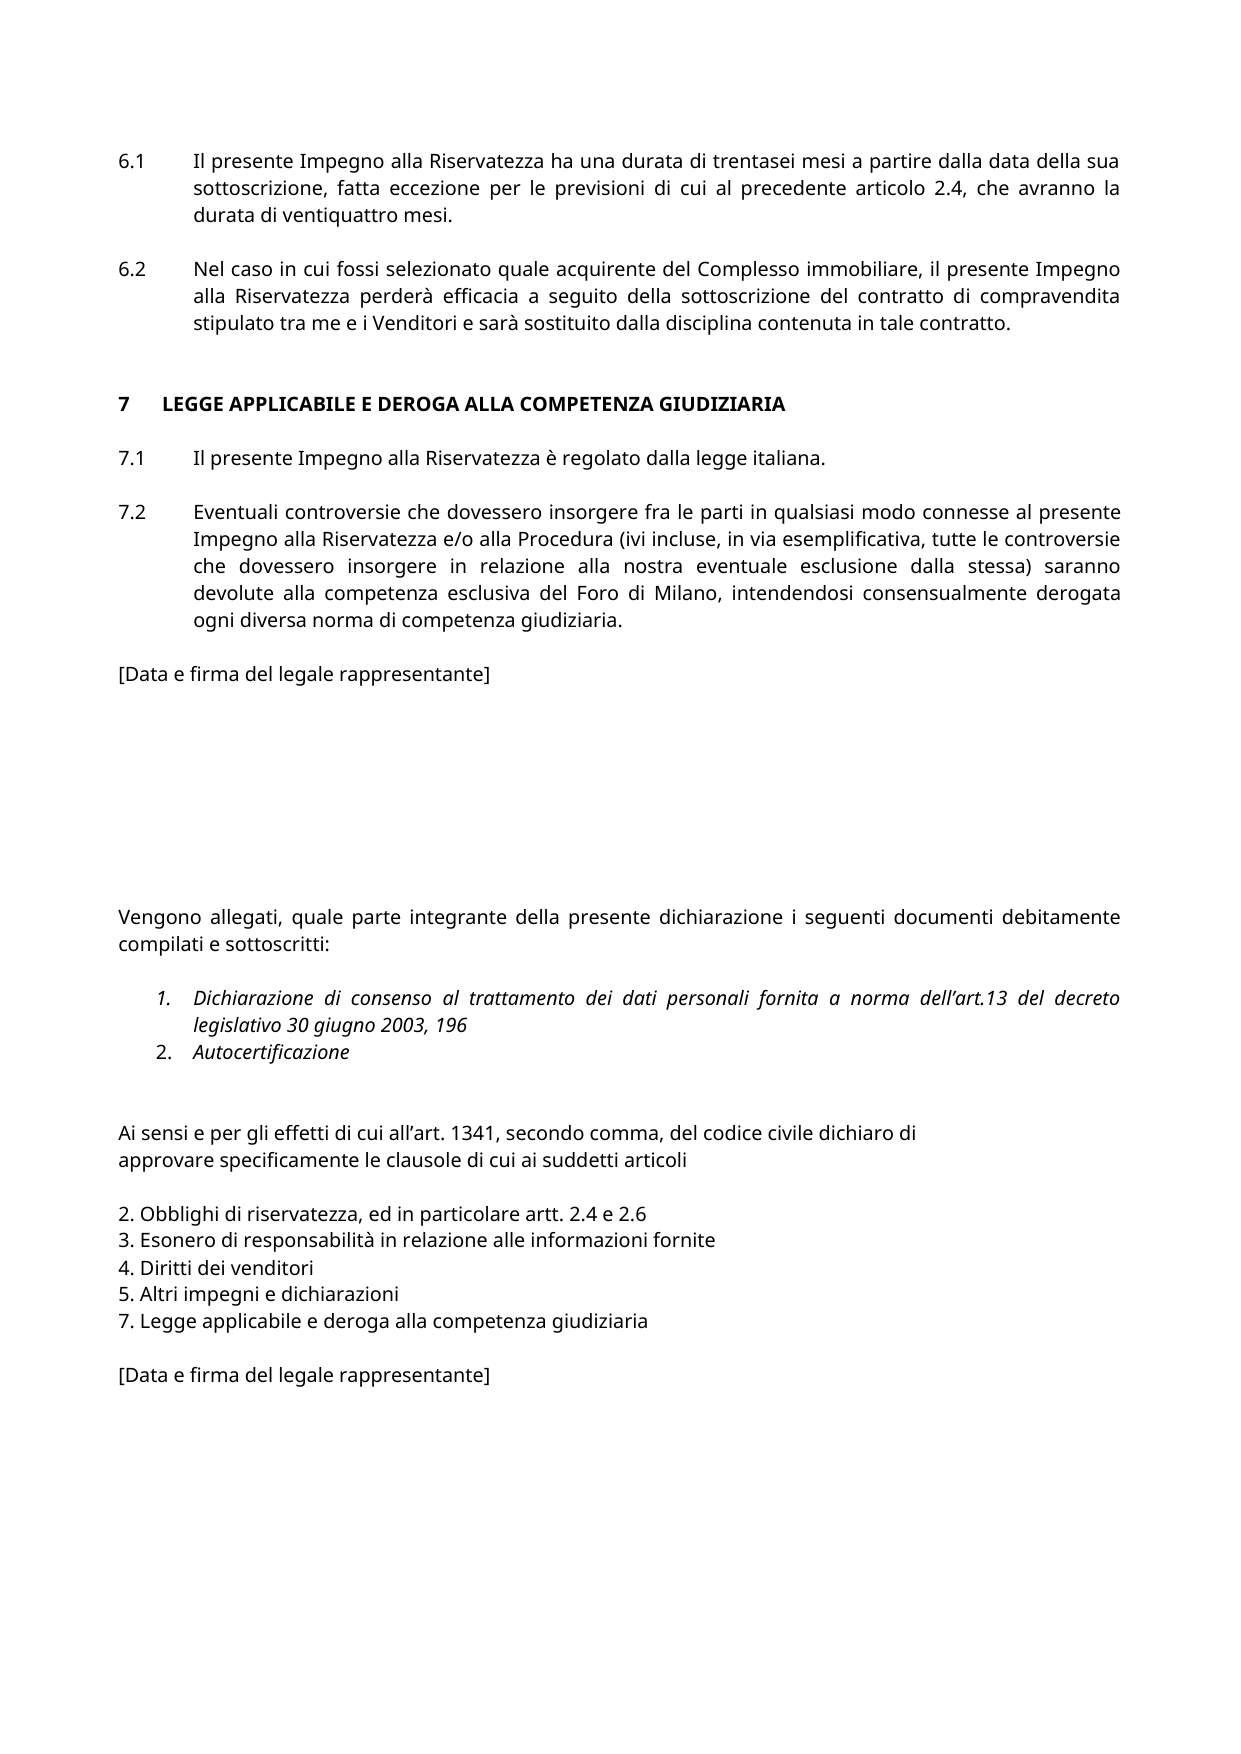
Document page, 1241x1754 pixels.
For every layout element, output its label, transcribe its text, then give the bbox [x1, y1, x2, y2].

list Eventuali controversie che dovessero insorgere fra le parti in qualsiasi modo connesse al presente Impegno alla Riservatezza e/o alla Procedura (ivi incluse, in via esemplificativa, tutte le controversie che dovessero insorgere in relazione alla nostra eventuale esclusione dalla stessa) saranno devolute alla competenza esclusiva del Foro di Milano, intendendosi consensualmente derogata ogni diversa norma di competenza giudiziaria. [118, 498, 1122, 633]
text 2. Obblighi di riservatezza, ed in particolare artt. 2.4 e 2.6 [118, 1200, 1122, 1227]
list Il presente Impegno alla Riservatezza ha una durata di trentasei mesi a partire dalla data della sua sottoscrizione, fatta eccezione per le previsioni di cui al precedente articolo 2.4, che avranno la durata di ventiquattro mesi. [118, 148, 1122, 228]
list Dichiarazione di consenso al trattamento dei dati personali fornita a norma dell’art.13 del decreto legislativo 30 giugno 2003, 196 [156, 984, 1122, 1038]
list Il presente Impegno alla Riservatezza è regolato dalla legge italiana. [118, 444, 1122, 471]
text [Data e firma del legale rappresentante] [118, 660, 1122, 687]
text approvare specificamente le clausole di cui ai suddetti articoli [118, 1146, 1122, 1173]
list LEGGE APPLICABILE E DEROGA ALLA COMPETENZA GIUDIZIARIA [118, 390, 1122, 417]
text 3. Esonero di responsabilità in relazione alle informazioni fornite [118, 1227, 1122, 1254]
text [Data e firma del legale rappresentante] [118, 1362, 1122, 1389]
text 4. Diritti dei venditori [118, 1254, 1122, 1281]
list Autocertificazione [156, 1038, 1122, 1065]
text Ai sensi e per gli effetti di cui all’art. 1341, secondo comma, del codice civile dichiaro di [118, 1119, 1122, 1146]
list Nel caso in cui fossi selezionato quale acquirente del Complesso immobiliare, il presente Impegno alla Riservatezza perderà efficacia a seguito della sottoscrizione del contratto di compravendita stipulato tra me e i Venditori e sarà sostituito dalla disciplina contenuta in tale contratto. [118, 256, 1122, 336]
text Vengono allegati, quale parte integrante della presente dichiarazione i seguenti documenti debitamente compilati e sottoscritti: [118, 903, 1122, 957]
text 7. Legge applicabile e deroga alla competenza giudiziaria [118, 1308, 1122, 1335]
text 5. Altri impegni e dichiarazioni [118, 1281, 1122, 1308]
